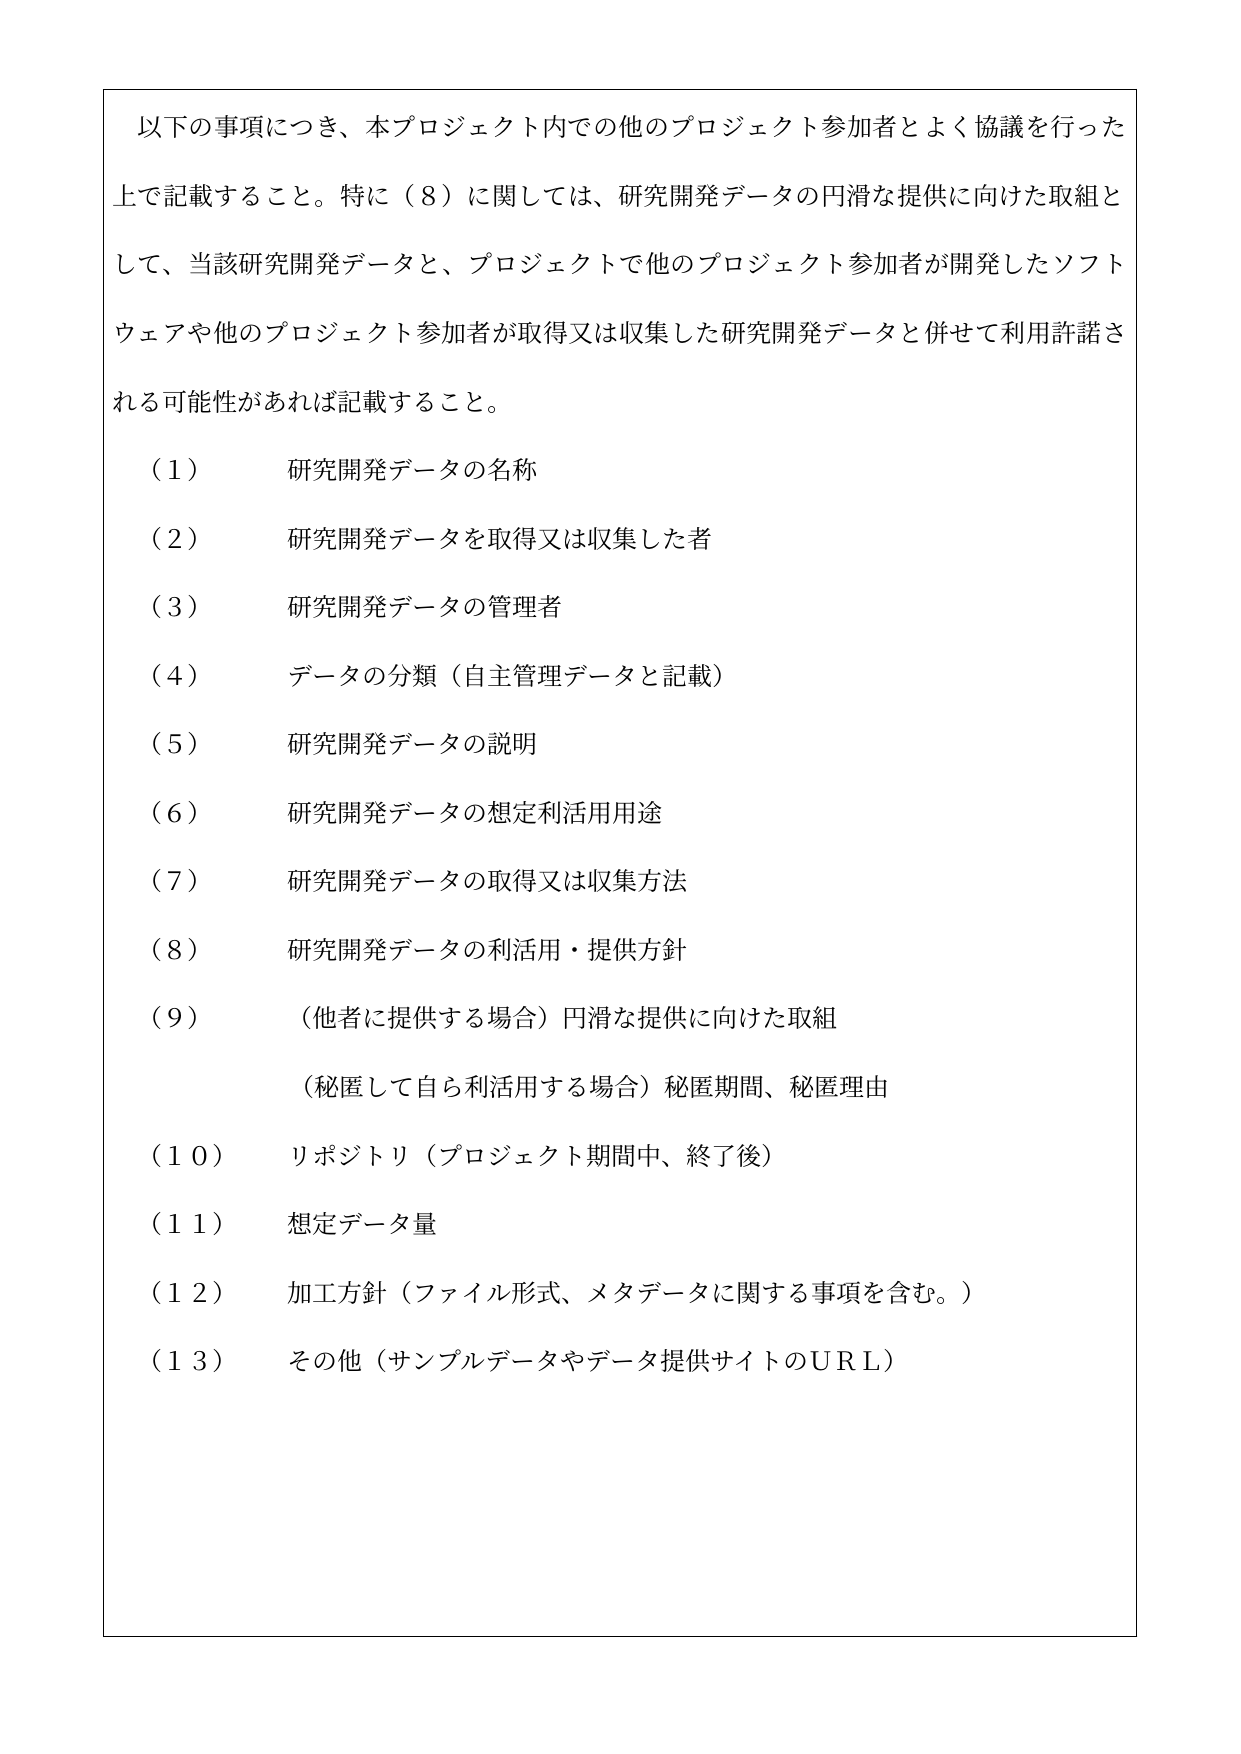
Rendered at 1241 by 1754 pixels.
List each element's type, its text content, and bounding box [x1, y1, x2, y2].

text （５） 研究開発データの説明 [112, 709, 1128, 777]
text （１０） リポジトリ（プロジェクト期間中、終了後） [112, 1120, 1128, 1188]
text （２） 研究開発データを取得又は収集した者 [112, 503, 1128, 572]
text （７） 研究開発データの取得又は収集方法 [112, 846, 1128, 914]
text 以下の事項につき、本プロジェクト内での他のプロジェクト参加者とよく協議を行った上で記載すること。特に（８）に関しては、研究開発データの円滑な提供に向けた取組として、当該研究開発データと、プロジェクトで他のプロジェクト参加者が開発したソフトウェアや他のプロジェクト参加者が取得又は収集した研究開発データと併せて利用許諾される可能性があれば記載すること。 [104, 90, 1136, 434]
text （８） 研究開発データの利活用・提供方針 [112, 914, 1128, 983]
text （６） 研究開発データの想定利活用用途 [112, 777, 1128, 846]
text （１３） その他（サンプルデータやデータ提供サイトのＵＲＬ） [112, 1326, 1128, 1394]
text （９） （他者に提供する場合）円滑な提供に向けた取組 [112, 983, 1128, 1051]
text （１） 研究開発データの名称 [112, 434, 1128, 503]
text （１１） 想定データ量 [112, 1188, 1128, 1257]
text （３） 研究開発データの管理者 [112, 572, 1128, 640]
text （１２） 加工方針（ファイル形式、メタデータに関する事項を含む。） [112, 1257, 1128, 1326]
text （４） データの分類（自主管理データと記載） [112, 640, 1128, 709]
text （秘匿して自ら利活用する場合）秘匿期間、秘匿理由 [112, 1051, 1128, 1120]
